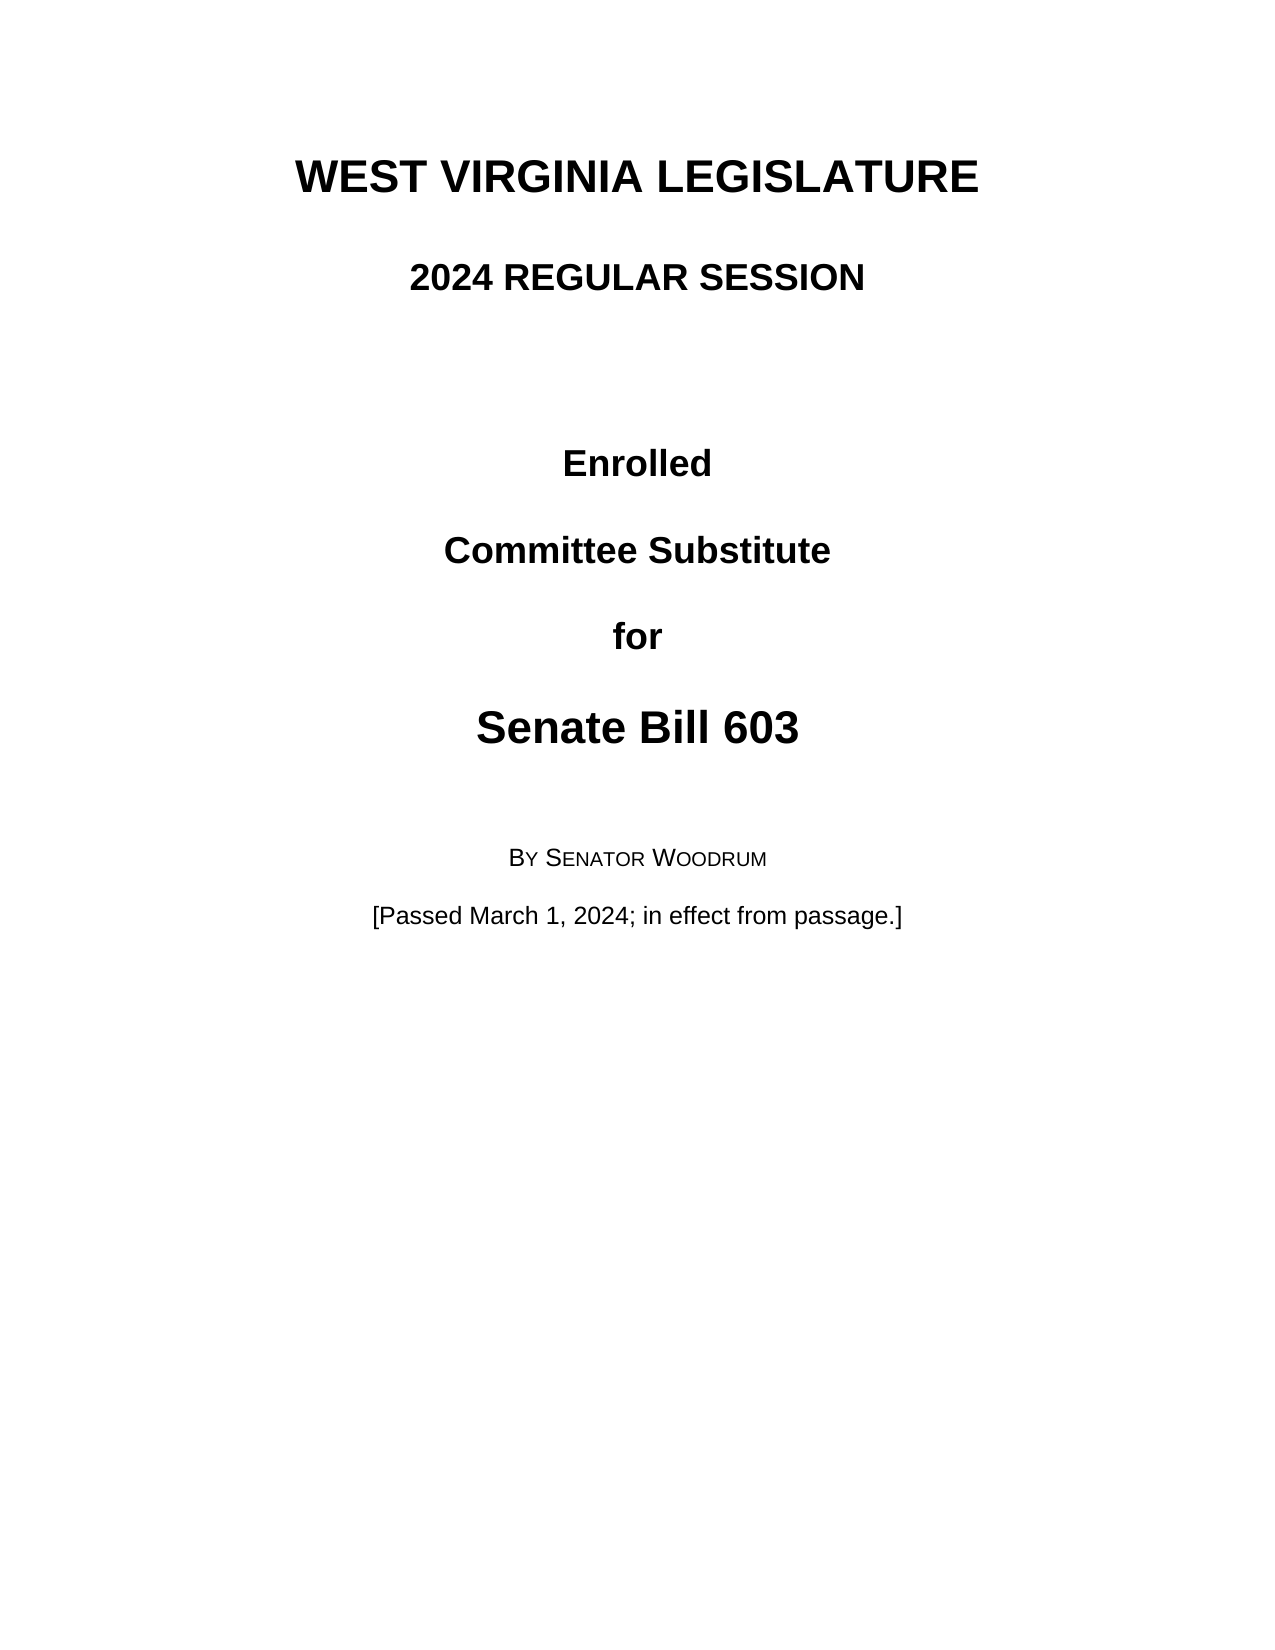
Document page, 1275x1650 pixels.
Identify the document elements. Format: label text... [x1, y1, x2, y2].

text [Passed March 1, 2024; in effect from passage.] [337, 901, 937, 929]
title Committee Substitute [150, 528, 1125, 571]
text Bill [150, 700, 1125, 753]
title Enrolled [150, 442, 1125, 485]
title 2024 regular session [150, 255, 1125, 298]
title WEST virginia legislature [150, 150, 1125, 203]
title for [150, 614, 1125, 657]
text By Senator Woodrum [337, 843, 937, 872]
